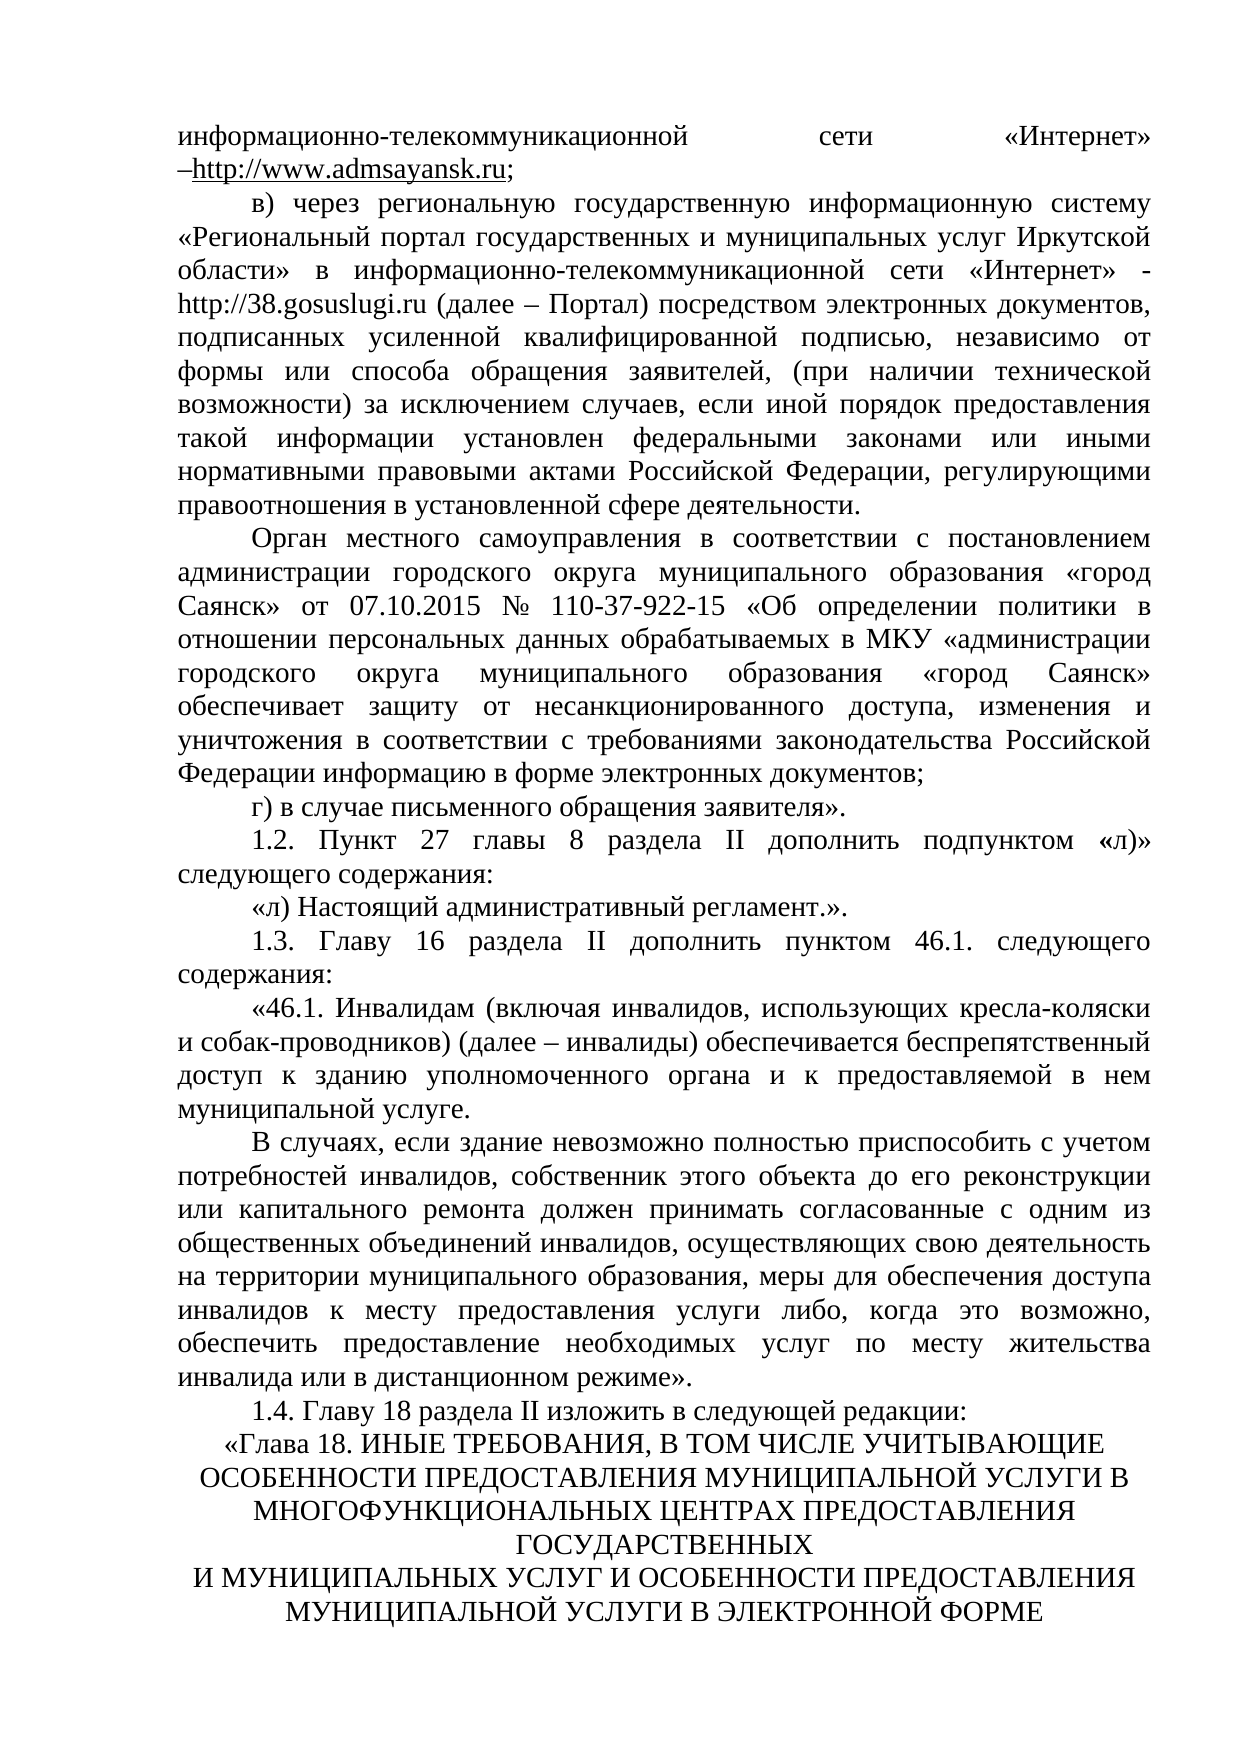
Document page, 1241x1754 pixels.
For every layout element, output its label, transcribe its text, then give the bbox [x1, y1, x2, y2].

text «46.1. Инвалидам (включая инвалидов, использующих кресла-коляски и собак-проводников) (далее – инвалиды) обеспечивается беспрепятственный доступ к зданию уполномоченного органа и к предоставляемой в нем муниципальной услуге. [177, 990, 1152, 1124]
text В случаях, если здание невозможно полностью приспособить с учетом потребностей инвалидов, собственник этого объекта до его реконструкции или капитального ремонта должен принимать согласованные с одним из общественных объединений инвалидов, осуществляющих свою деятельность на территории муниципального образования, меры для обеспечения доступа инвалидов к месту предоставления услуги либо, когда это возможно, обеспечить предоставление необходимых услуг по месту жительства инвалида или в дистанционном режиме». [177, 1124, 1152, 1393]
text «Глава 18. ИНЫЕ ТРЕБОВАНИЯ, В ТОМ ЧИСЛЕ УЧИТЫВАЮЩИЕ [177, 1426, 1152, 1460]
text в) через региональную государственную информационную систему «Региональный портал государственных и муниципальных услуг Иркутской области» в информационно-телекоммуникационной сети «Интернет» - http://38.gosuslugi.ru (далее – Портал) посредством электронных документов, подписанных усиленной квалифицированной подписью, независимо от формы или способа обращения заявителей, (при наличии технической возможности) за исключением случаев, если иной порядок предоставления такой информации установлен федеральными законами или иными нормативными правовыми актами Российской Федерации, регулирующими правоотношения в установленной сфере деятельности. [177, 185, 1152, 521]
text 1.4. Главу 18 раздела II изложить в следующей редакции: [177, 1393, 1152, 1426]
text 1.2. Пункт 27 главы 8 раздела II дополнить подпунктом «л)» следующего содержания: [177, 822, 1152, 889]
text 1.3. Главу 16 раздела II дополнить пунктом 46.1. следующего содержания: [177, 923, 1152, 990]
text МУНИЦИПАЛЬНОЙ УСЛУГИ В ЭЛЕКТРОННОЙ ФОРМЕ [177, 1594, 1152, 1627]
text И МУНИЦИПАЛЬНЫХ УСЛУГ И ОСОБЕННОСТИ ПРЕДОСТАВЛЕНИЯ [177, 1560, 1152, 1594]
text ОСОБЕННОСТИ ПРЕДОСТАВЛЕНИЯ МУНИЦИПАЛЬНОЙ УСЛУГИ В [177, 1460, 1152, 1493]
text Орган местного самоуправления в соответствии с постановлением администрации городского округа муниципального образования «город Саянск» от 07.10.2015 № 110-37-922-15 «Об определении политики в отношении персональных данных обрабатываемых в МКУ «администрации городского округа муниципального образования «город Саянск» обеспечивает защиту от несанкционированного доступа, изменения и уничтожения в соответствии с требованиями законодательства Российской Федерации информацию в форме электронных документов; [177, 521, 1152, 789]
text г) в случае письменного обращения заявителя». [177, 789, 1152, 822]
text «л) Настоящий административный регламент.». [177, 889, 1152, 923]
text МНОГОФУНКЦИОНАЛЬНЫХ ЦЕНТРАХ ПРЕДОСТАВЛЕНИЯ ГОСУДАРСТВЕННЫХ [177, 1493, 1152, 1560]
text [177, 118, 1152, 185]
